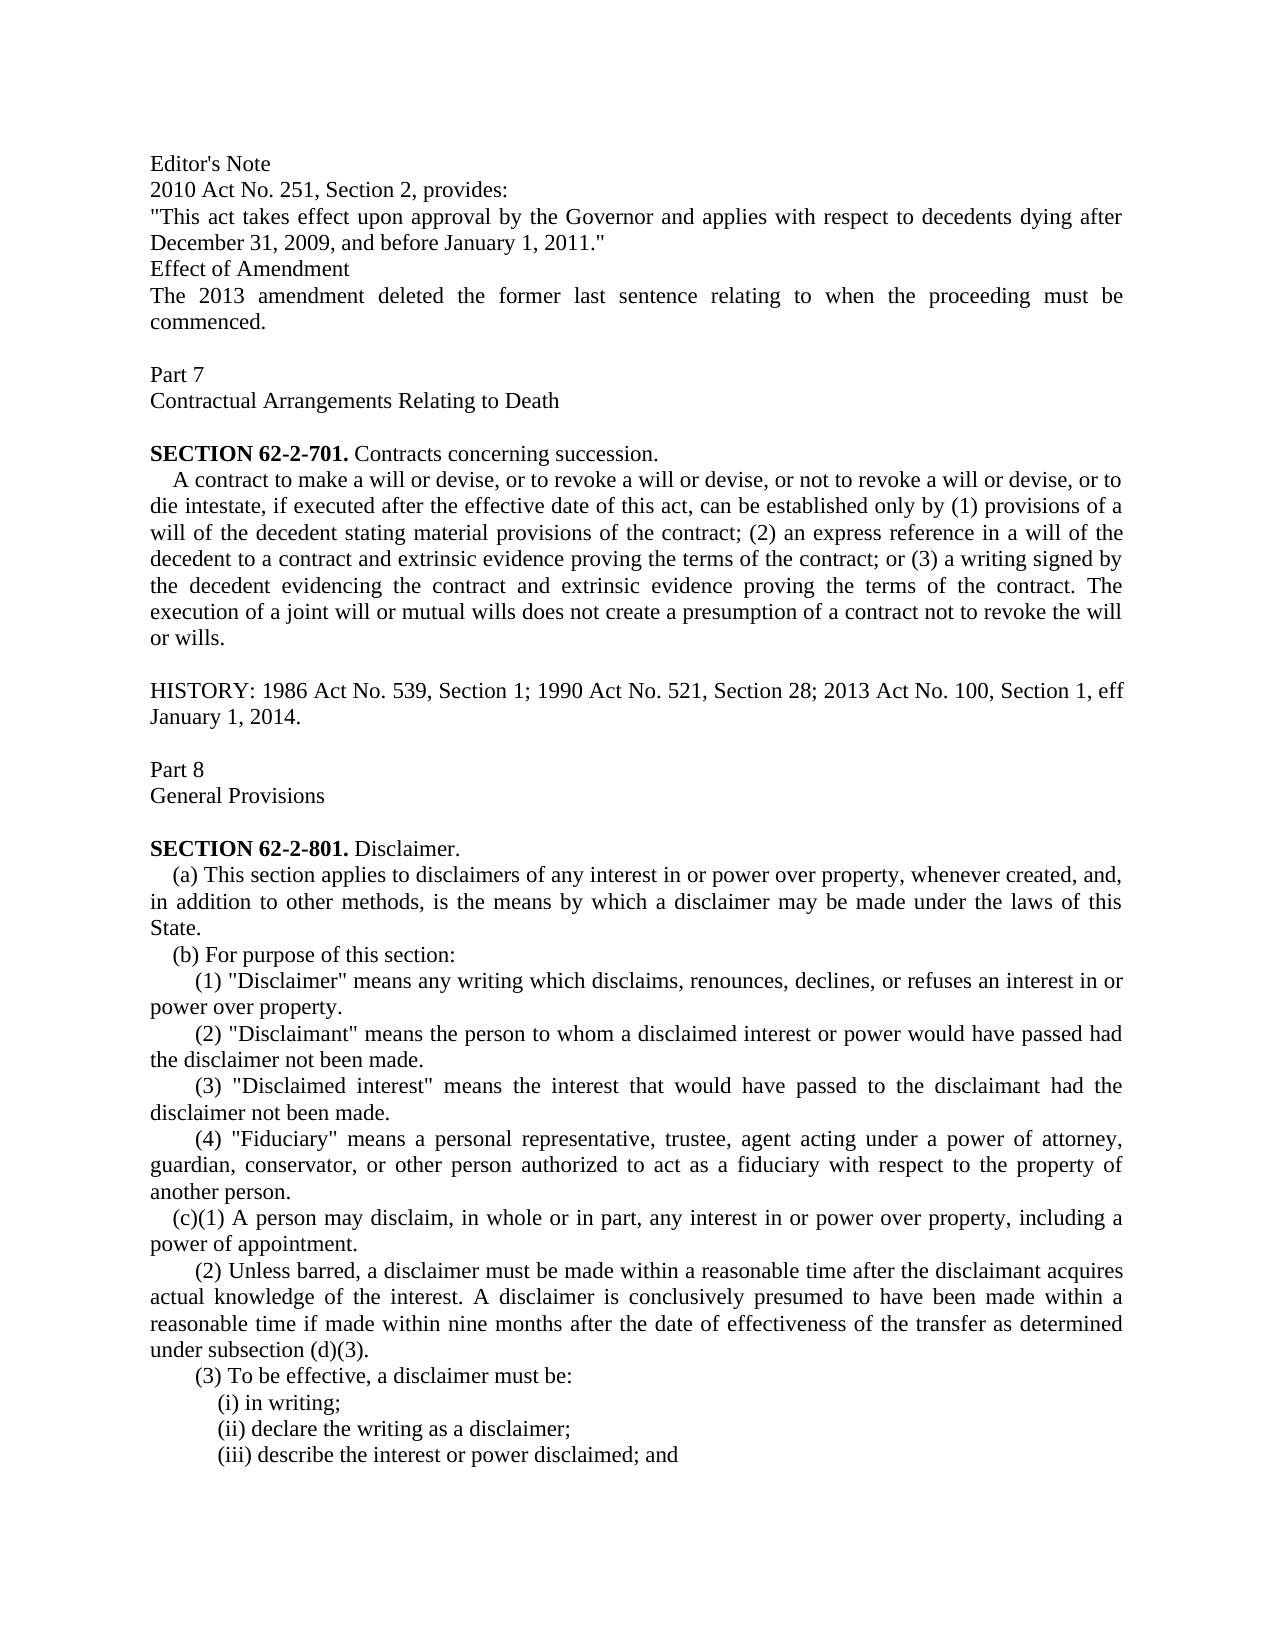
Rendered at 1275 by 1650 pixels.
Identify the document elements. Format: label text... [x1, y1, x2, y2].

text HISTORY: 1986 Act No. 539, Section 1; 1990 Act No. 521, Section 28; 2013 Act No. 100, Section 1, eff January 1, 2014. [150, 677, 1125, 730]
text (b) For purpose of this section: [150, 941, 1125, 967]
text SECTION 62-2-701. Contracts concerning succession. [150, 440, 1125, 466]
text (3) "Disclaimed interest" means the interest that would have passed to the disclaimant had the disclaimer not been made. [150, 1072, 1125, 1125]
text (2) Unless barred, a disclaimer must be made within a reasonable time after the disclaimant acquires actual knowledge of the interest. A disclaimer is conclusively presumed to have been made within a reasonable time if made within nine months after the date of effectiveness of the transfer as determined under subsection (d)(3). [150, 1257, 1125, 1362]
text Part 8 [150, 756, 1125, 782]
text (2) "Disclaimant" means the person to whom a disclaimed interest or power would have passed had the disclaimer not been made. [150, 1020, 1125, 1072]
text (iii) describe the interest or power disclaimed; and [150, 1441, 1125, 1468]
text (i) in writing; [150, 1389, 1125, 1415]
text (1) "Disclaimer" means any writing which disclaims, renounces, declines, or refuses an interest in or power over property. [150, 967, 1125, 1020]
text "This act takes effect upon approval by the Governor and applies with respect to decedents dying after December 31, 2009, and before January 1, 2011." [150, 203, 1125, 255]
text Effect of Amendment [150, 255, 1125, 282]
text 2010 Act No. 251, Section 2, provides: [150, 176, 1125, 203]
text A contract to make a will or devise, or to revoke a will or devise, or not to revoke a will or devise, or to die intestate, if executed after the effective date of this act, can be established only by (1) provisions of a will of the decedent stating material provisions of the contract; (2) an express reference in a will of the decedent to a contract and extrinsic evidence proving the terms of the contract; or (3) a writing signed by the decedent evidencing the contract and extrinsic evidence proving the terms of the contract. The execution of a joint will or mutual wills does not create a presumption of a contract not to revoke the will or wills. [150, 466, 1125, 651]
text (4) "Fiduciary" means a personal representative, trustee, agent acting under a power of attorney, guardian, conservator, or other person authorized to act as a fiduciary with respect to the property of another person. [150, 1125, 1125, 1204]
text Part 7 [150, 361, 1125, 387]
text SECTION 62-2-801. Disclaimer. [150, 835, 1125, 862]
text (a) This section applies to disclaimers of any interest in or power over property, whenever created, and, in addition to other methods, is the means by which a disclaimer may be made under the laws of this State. [150, 862, 1125, 941]
text (ii) declare the writing as a disclaimer; [150, 1415, 1125, 1441]
text Contractual Arrangements Relating to Death [150, 387, 1125, 413]
text Editor's Note [150, 150, 1125, 176]
text (c)(1) A person may disclaim, in whole or in part, any interest in or power over property, including a power of appointment. [150, 1204, 1125, 1257]
text The 2013 amendment deleted the former last sentence relating to when the proceeding must be commenced. [150, 282, 1125, 334]
text General Provisions [150, 782, 1125, 809]
text (3) To be effective, a disclaimer must be: [150, 1362, 1125, 1389]
